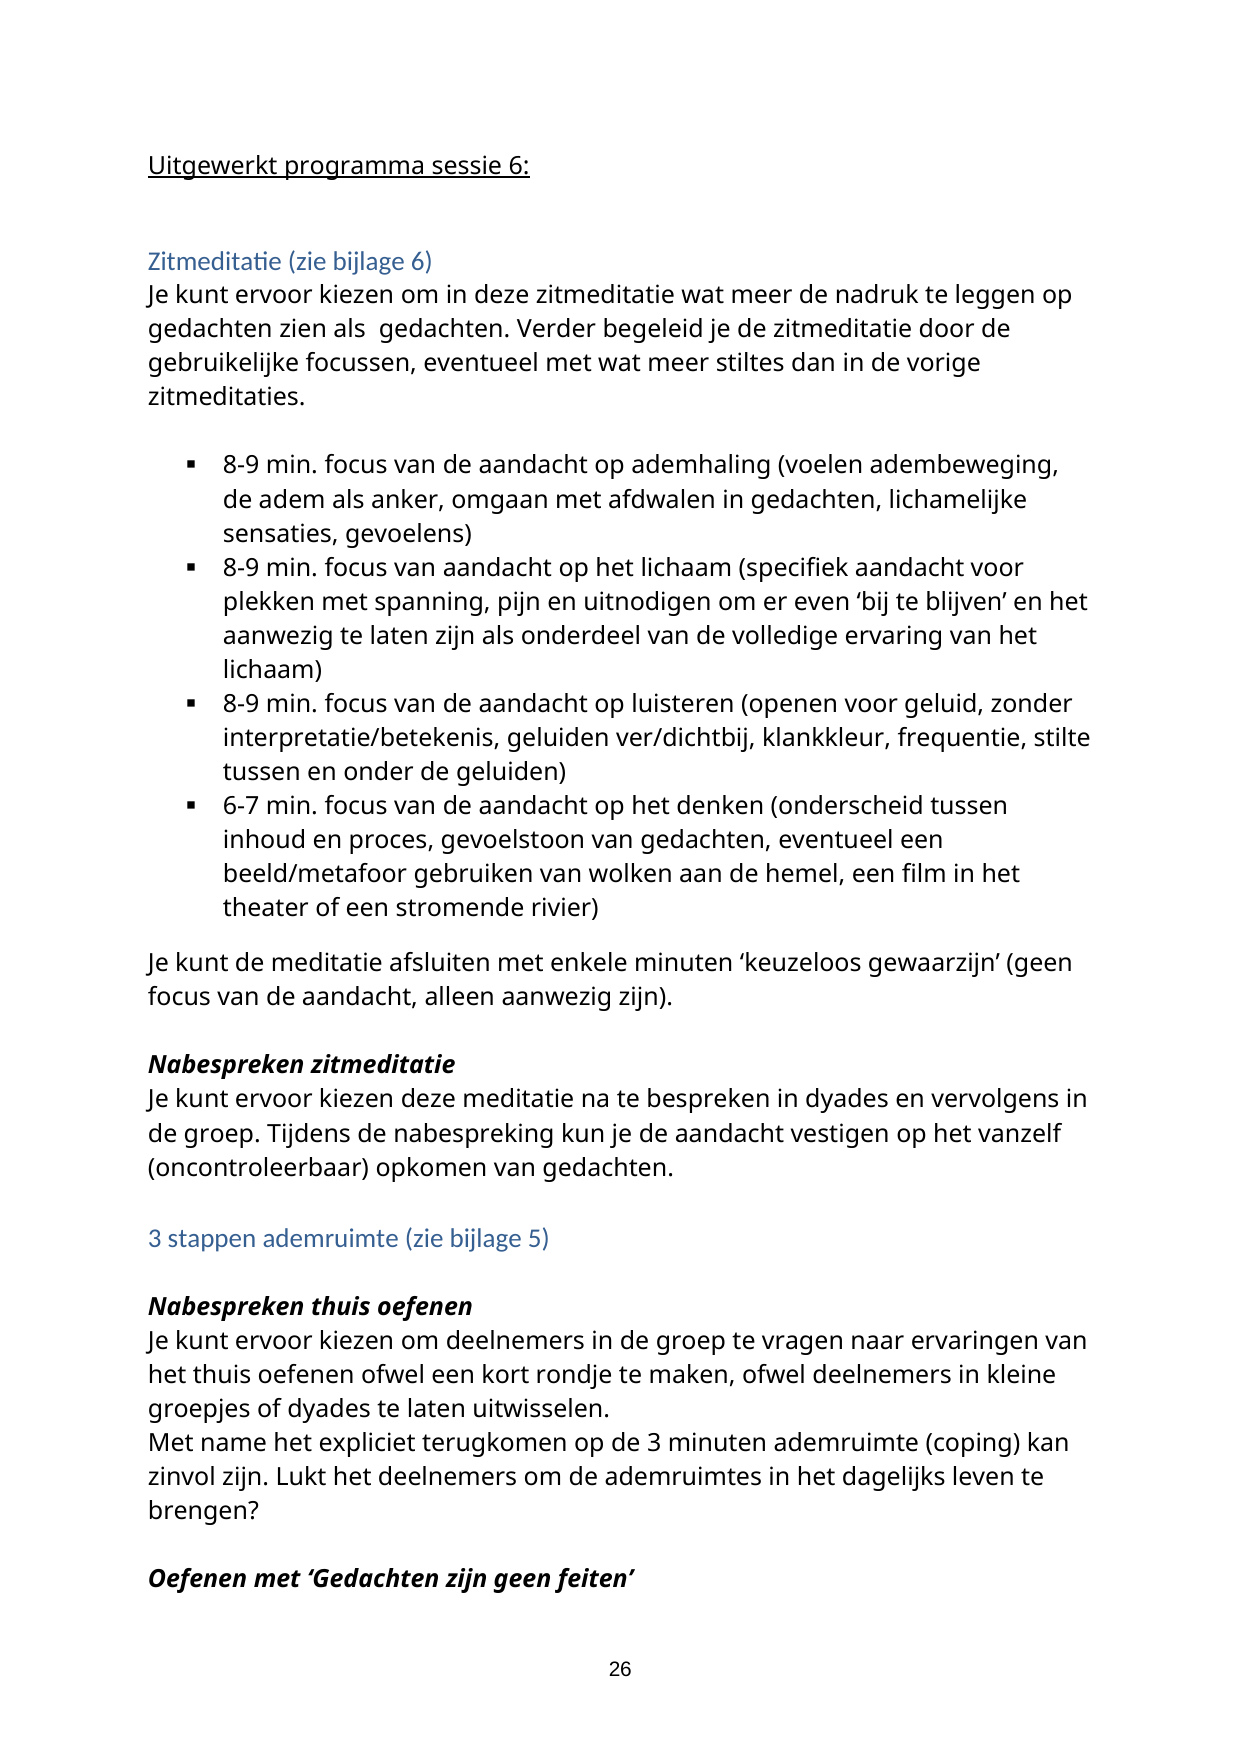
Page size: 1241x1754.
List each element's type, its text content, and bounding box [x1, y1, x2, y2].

text Nabespreken zitmeditatie [148, 1047, 1093, 1081]
subtitle Zitmeditatie (zie bijlage 6) [148, 244, 1093, 277]
text Uitgewerkt programma sessie 6: [148, 148, 1093, 182]
text Nabespreken thuis oefenen [148, 1289, 1093, 1323]
list 8-9 min. focus van de aandacht op ademhaling (voelen adembeweging, de adem als anker, omgaan met afdwalen in gedachten, lichamelijke sensaties, gevoelens) [185, 447, 1093, 549]
text Je kunt ervoor kiezen om deelnemers in de groep te vragen naar ervaringen van het thuis oefenen ofwel een kort rondje te maken, ofwel deelnemers in kleine groepjes of dyades te laten uitwisselen. [148, 1323, 1093, 1425]
list 8-9 min. focus van de aandacht op luisteren (openen voor geluid, zonder interpretatie/betekenis, geluiden ver/dichtbij, klankkleur, frequentie, stilte tussen en onder de geluiden) [185, 686, 1093, 788]
subtitle 3 stappen ademruimte (zie bijlage 5) [148, 1222, 1093, 1254]
text Je kunt ervoor kiezen deze meditatie na te bespreken in dyades en vervolgens in de groep. Tijdens de nabespreking kun je de aandacht vestigen op het vanzelf (oncontroleerbaar) opkomen van gedachten. [148, 1081, 1093, 1183]
text Oefenen met ‘Gedachten zijn geen feiten’ [148, 1561, 1093, 1595]
list 8-9 min. focus van aandacht op het lichaam (specifiek aandacht voor plekken met spanning, pijn en uitnodigen om er even ‘bij te blijven’ en het aanwezig te laten zijn als onderdeel van de volledige ervaring van het lichaam) [185, 549, 1093, 686]
text Je kunt ervoor kiezen om in deze zitmeditatie wat meer de nadruk te leggen op gedachten zien als gedachten. Verder begeleid je de zitmeditatie door de gebruikelijke focussen, eventueel met wat meer stiltes dan in de vorige zitmeditaties. [148, 277, 1093, 413]
text Met name het expliciet terugkomen op de 3 minuten ademruimte (coping) kan zinvol zijn. Lukt het deelnemers om de ademruimtes in het dagelijks leven te brengen? [148, 1425, 1093, 1527]
text Je kunt de meditatie afsluiten met enkele minuten ‘keuzeloos gewaarzijn’ (geen focus van de aandacht, alleen aanwezig zijn). [148, 945, 1093, 1013]
list 6-7 min. focus van de aandacht op het denken (onderscheid tussen inhoud en proces, gevoelstoon van gedachten, eventueel een beeld/metafoor gebruiken van wolken aan de hemel, een film in het theater of een stromende rivier) [185, 788, 1093, 924]
